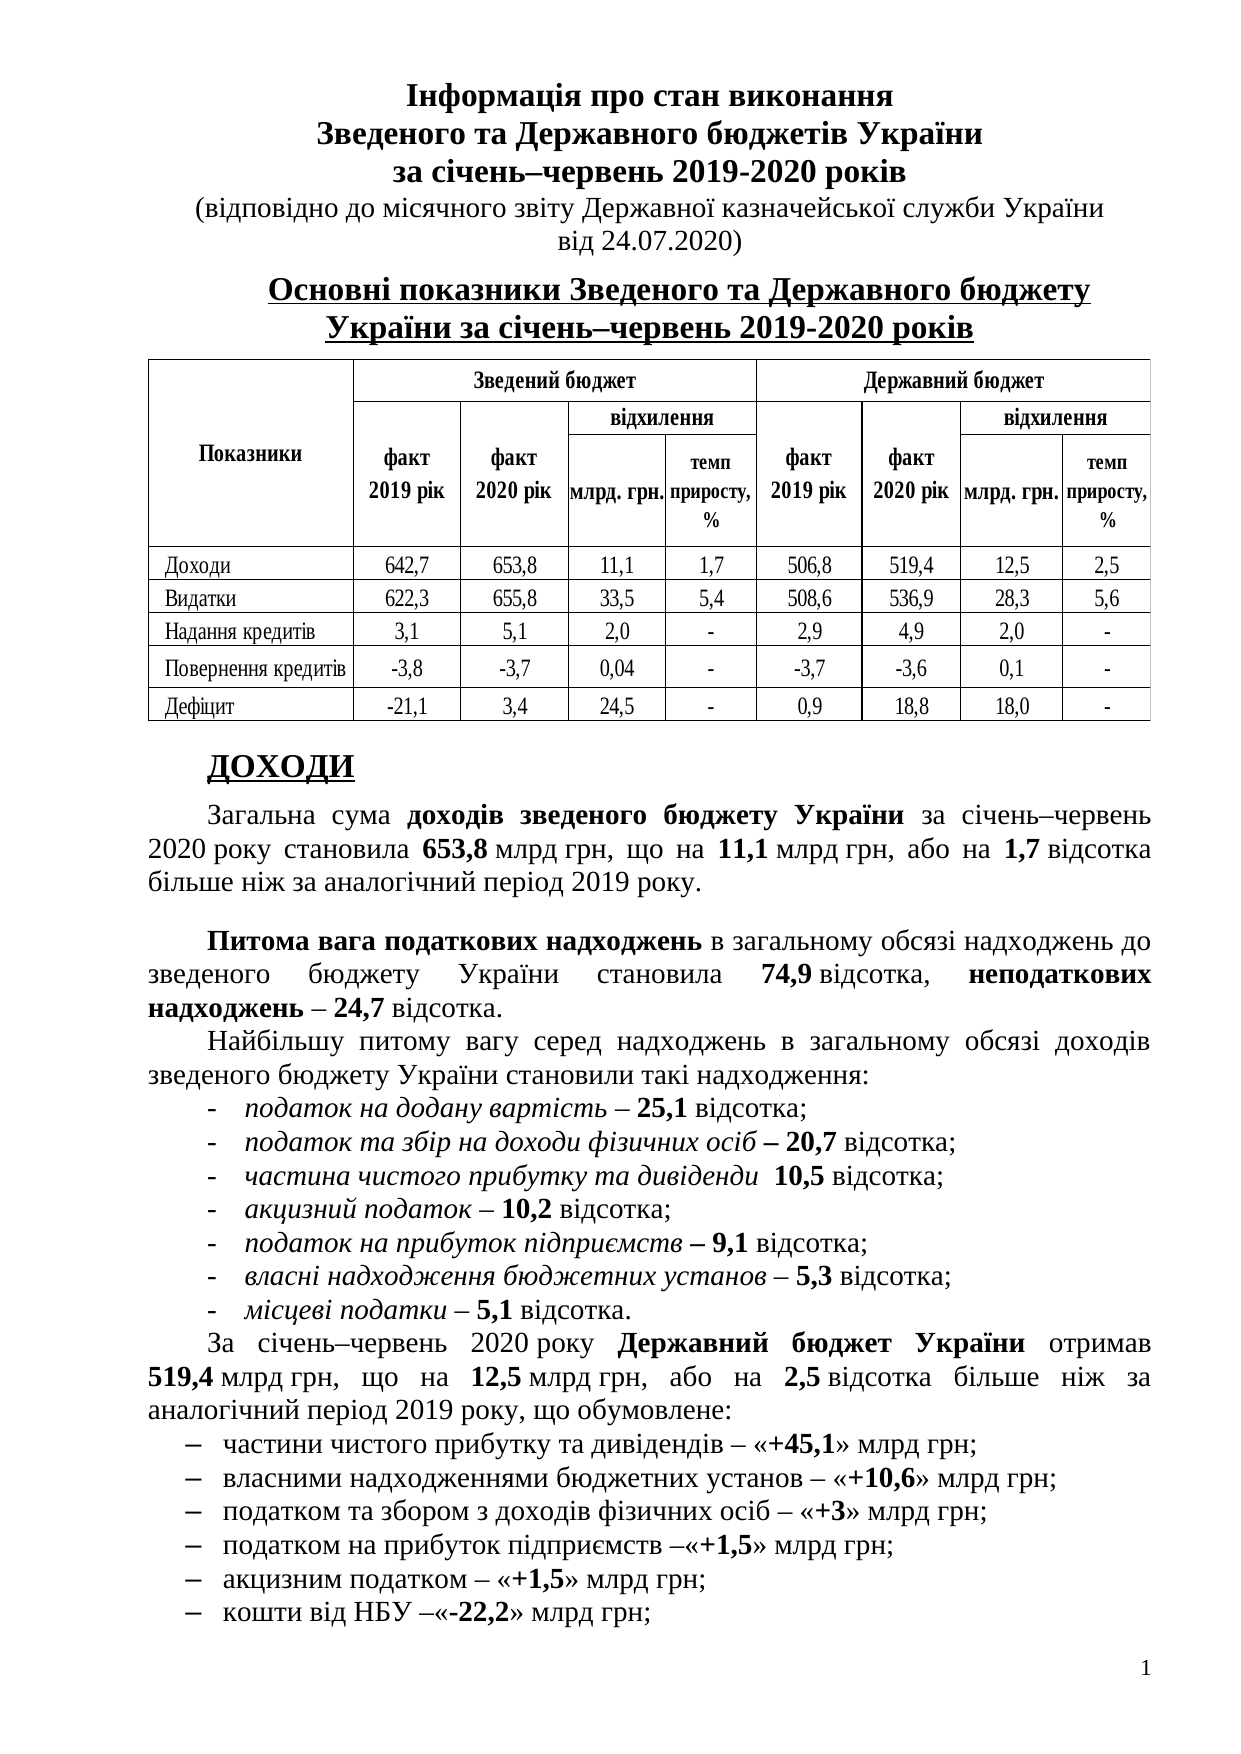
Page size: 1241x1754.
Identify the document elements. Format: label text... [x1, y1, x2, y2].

list кошти від НБУ –«-22,2» млрд грн; [185, 1594, 1152, 1628]
text Основні показники Зведеного та Державного бюджету України за січень–червень 2019-2020 років [148, 269, 1152, 346]
text ДОХОДИ [148, 746, 1152, 785]
text (відповідно до місячного звіту Державної казначейської служби України [148, 190, 1152, 223]
list податок на додану вартість – 25,1 відсотка; [207, 1091, 1152, 1124]
list частина чистого прибутку та дивіденди 10,5 відсотка; [207, 1158, 1152, 1191]
text від 24.07.2020) [148, 223, 1152, 257]
text Питома вага податкових надходжень в загальному обсязі надходжень до зведеного бюджету України становила 74,9 відсотка, неподаткових надходжень – 24,7 відсотка. [148, 923, 1152, 1023]
text Інформація про стан виконання [148, 75, 1152, 113]
list податком на прибуток підприємств –«+1,5» млрд грн; [185, 1527, 1152, 1561]
list власні надходження бюджетних установ – 5,3 відсотка; [207, 1258, 1152, 1292]
list акцизним податком – «+1,5» млрд грн; [185, 1561, 1152, 1594]
text Зведеного та Державного бюджетів України [148, 113, 1152, 152]
text Загальна сума доходів зведеного бюджету України за січень–червень 2020 року становила 653,8 млрд грн, що на 11,1 млрд грн, або на 1,7 відсотка більше ніж за аналогічний період 2019 року. [148, 797, 1152, 898]
text за січень–червень 2019-2020 років [148, 152, 1152, 190]
list місцеві податки – 5,1 відсотка. [207, 1292, 1152, 1325]
text Найбільшу питому вагу серед надходжень в загальному обсязі доходів зведеного бюджету України становили такі надходження: [148, 1023, 1152, 1091]
list податок та збір на доходи фізичних осіб – 20,7 відсотка; [207, 1124, 1152, 1158]
list податком та збором з доходів фізичних осіб – «+3» млрд грн; [185, 1493, 1152, 1527]
list акцизний податок – 10,2 відсотка; [207, 1191, 1152, 1225]
text За січень–червень 2020 року Державний бюджет України отримав 519,4 млрд грн, що на 12,5 млрд грн, або на 2,5 відсотка більше ніж за аналогічний період 2019 року, що обумовлене: [148, 1325, 1152, 1426]
list частини чистого прибутку та дивідендів – «+45,1» млрд грн; [185, 1426, 1152, 1460]
list власними надходженнями бюджетних установ – «+10,6» млрд грн; [185, 1460, 1152, 1493]
list податок на прибуток підприємств – 9,1 відсотка; [207, 1225, 1152, 1258]
